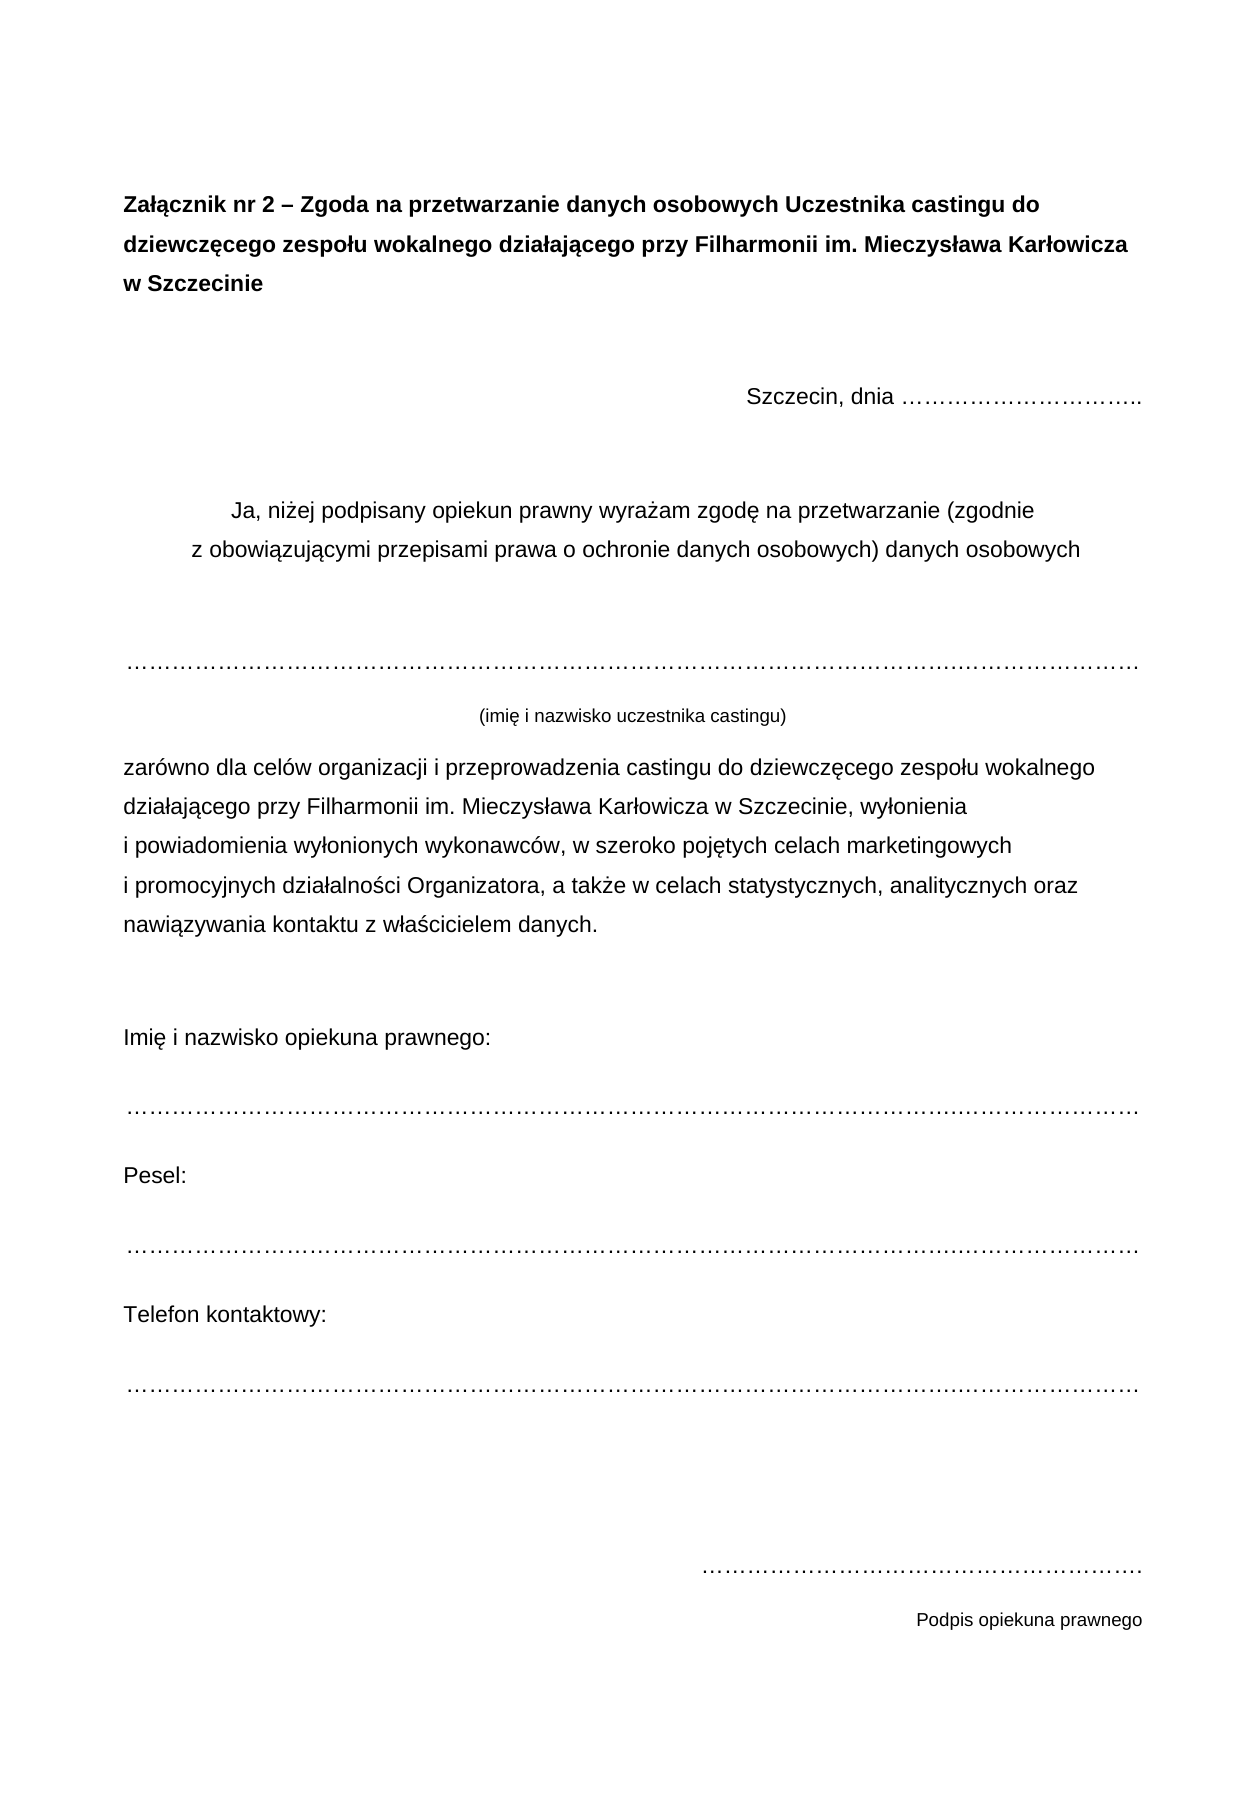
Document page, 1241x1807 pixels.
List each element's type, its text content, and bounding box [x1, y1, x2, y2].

text ……………………………………………………………………………………………….…………………… [123, 1232, 1142, 1258]
text Imię i nazwisko opiekuna prawnego: [123, 1024, 1142, 1050]
text Telefon kontaktowy: [123, 1301, 1142, 1327]
text (imię i nazwisko uczestnika castingu) [123, 704, 1142, 726]
text Podpis opiekuna prawnego [418, 1608, 1142, 1630]
text ……………………………………………………………………………………………….…………………… [123, 1093, 1142, 1119]
text …………………………………………………. [123, 1552, 1142, 1578]
text ……………………………………………………………………………………………….…………………… [123, 1371, 1142, 1397]
text Ja, niżej podpisany opiekun prawny wyrażam zgodę na przetwarzanie (zgodnie z obowiązującymi przepisami prawa o ochronie danych osobowych) danych osobowych [123, 497, 1142, 562]
text zarówno dla celów organizacji i przeprowadzenia castingu do dziewczęcego zespołu wokalnego działającego przy Filharmonii im. Mieczysława Karłowicza w Szczecinie, wyłonienia i powiadomienia wyłonionych wykonawców, w szeroko pojętych celach marketingowych i promocyjnych działalności Organizatora, a także w celach statystycznych, analitycznych oraz nawiązywania kontaktu z właścicielem danych. [123, 753, 1142, 938]
text Załącznik nr 2 – Zgoda na przetwarzanie danych osobowych Uczestnika castingu do dziewczęcego zespołu wokalnego działającego przy Filharmonii im. Mieczysława Karłowicza w Szczecinie [123, 191, 1142, 297]
text ……………………………………………………………………………………………….…………………… [123, 648, 1142, 675]
text Szczecin, dnia ………………………….. [123, 383, 1142, 409]
text Pesel: [123, 1162, 1142, 1189]
